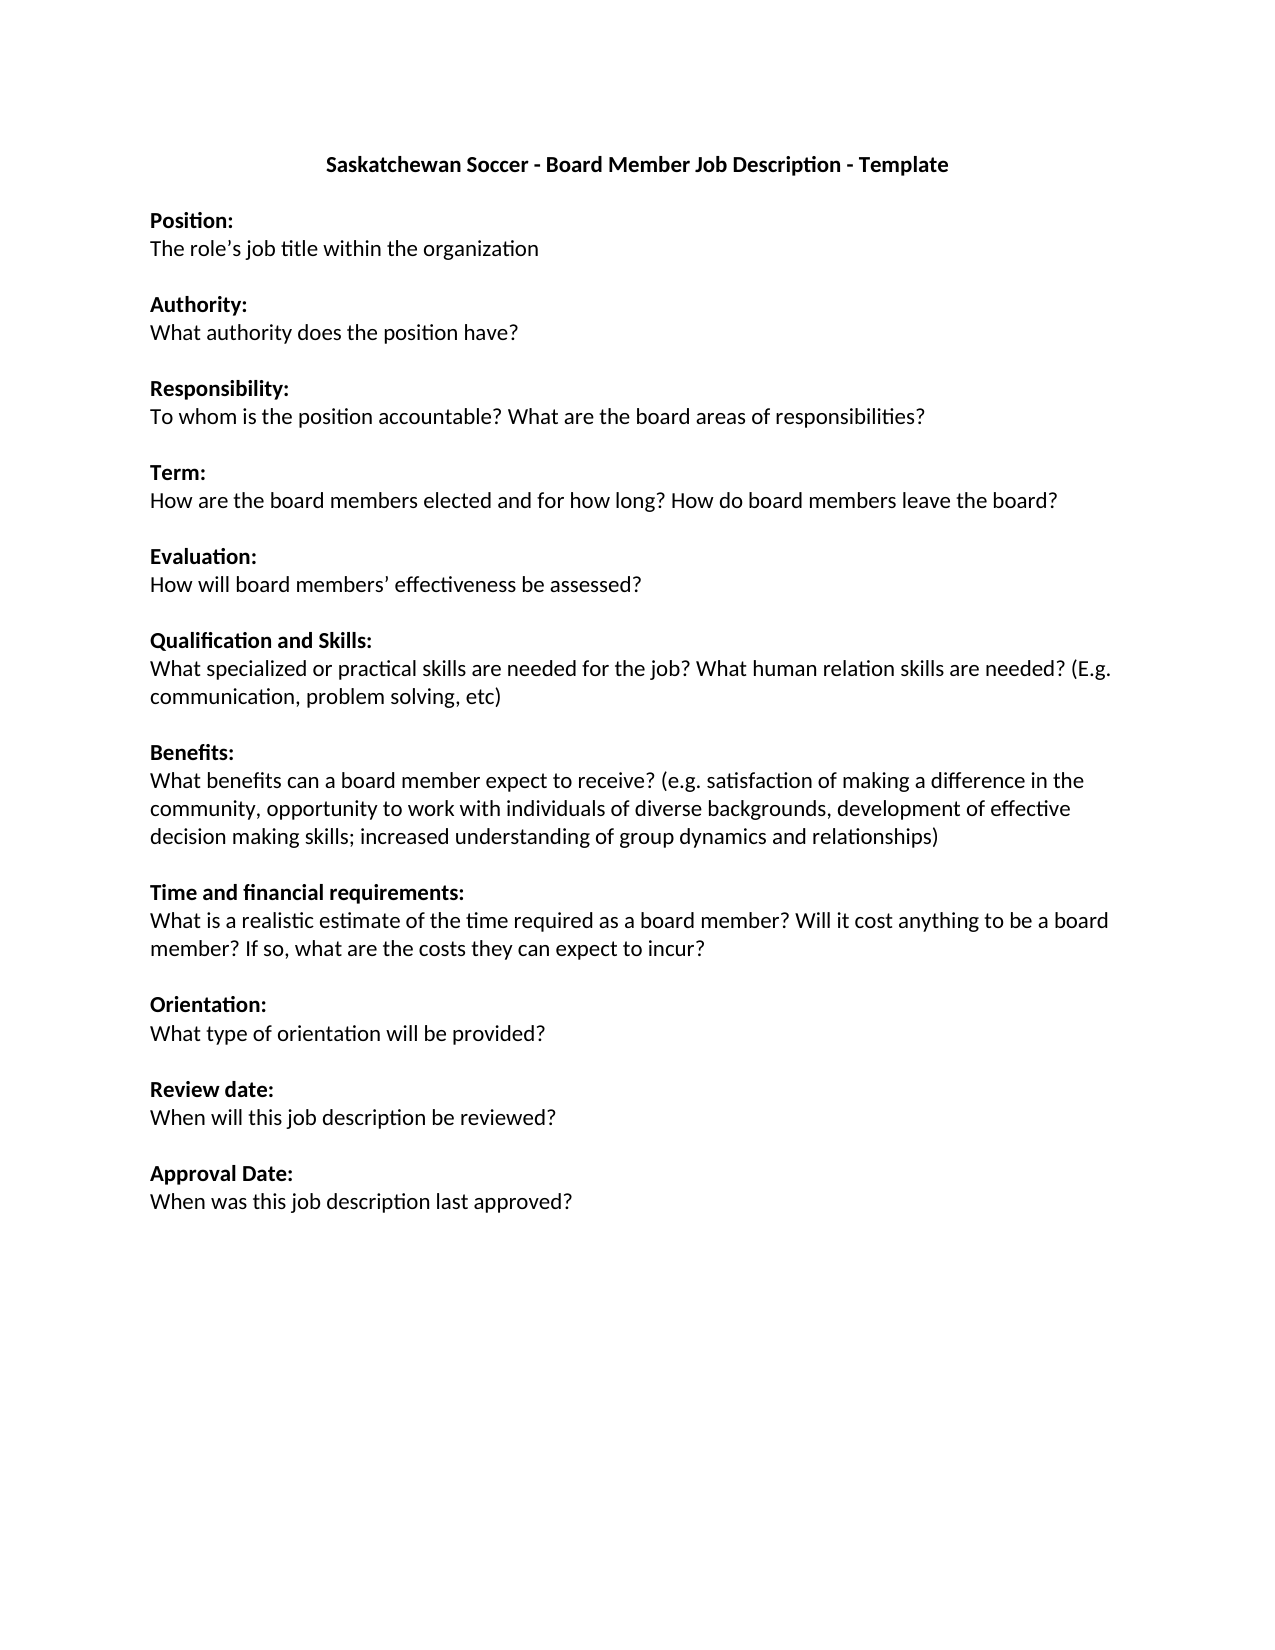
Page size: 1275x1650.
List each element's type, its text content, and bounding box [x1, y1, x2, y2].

text Approval Date: [150, 1159, 1125, 1187]
text Qualification and Skills: [150, 626, 1125, 654]
text Responsibility: [150, 374, 1125, 402]
text Orientation: [150, 991, 1125, 1019]
text Saskatchewan Soccer - Board Member Job Description - Template [150, 150, 1125, 178]
text Benefits: [150, 738, 1125, 766]
text Authority: [150, 290, 1125, 318]
text How will board members’ effectiveness be assessed? [150, 570, 1125, 598]
text What benefits can a board member expect to receive? (e.g. satisfaction of making a difference in the community, opportunity to work with individuals of diverse backgrounds, development of effective decision making skills; increased understanding of group dynamics and relationships) [150, 766, 1125, 851]
text What authority does the position have? [150, 318, 1125, 346]
text To whom is the position accountable? What are the board areas of responsibilities? [150, 402, 1125, 430]
text The role’s job title within the organization [150, 234, 1125, 262]
text When was this job description last approved? [150, 1187, 1125, 1215]
text What specialized or practical skills are needed for the job? What human relation skills are needed? (E.g. communication, problem solving, etc) [150, 654, 1125, 710]
text Position: [150, 206, 1125, 234]
text When will this job description be reviewed? [150, 1103, 1125, 1131]
text How are the board members elected and for how long? How do board members leave the board? [150, 486, 1125, 514]
text Term: [150, 458, 1125, 486]
text What type of orientation will be provided? [150, 1019, 1125, 1047]
text Time and financial requirements: [150, 878, 1125, 907]
text Review date: [150, 1075, 1125, 1103]
text Evaluation: [150, 542, 1125, 570]
text What is a realistic estimate of the time required as a board member? Will it cost anything to be a board member? If so, what are the costs they can expect to incur? [150, 907, 1125, 963]
